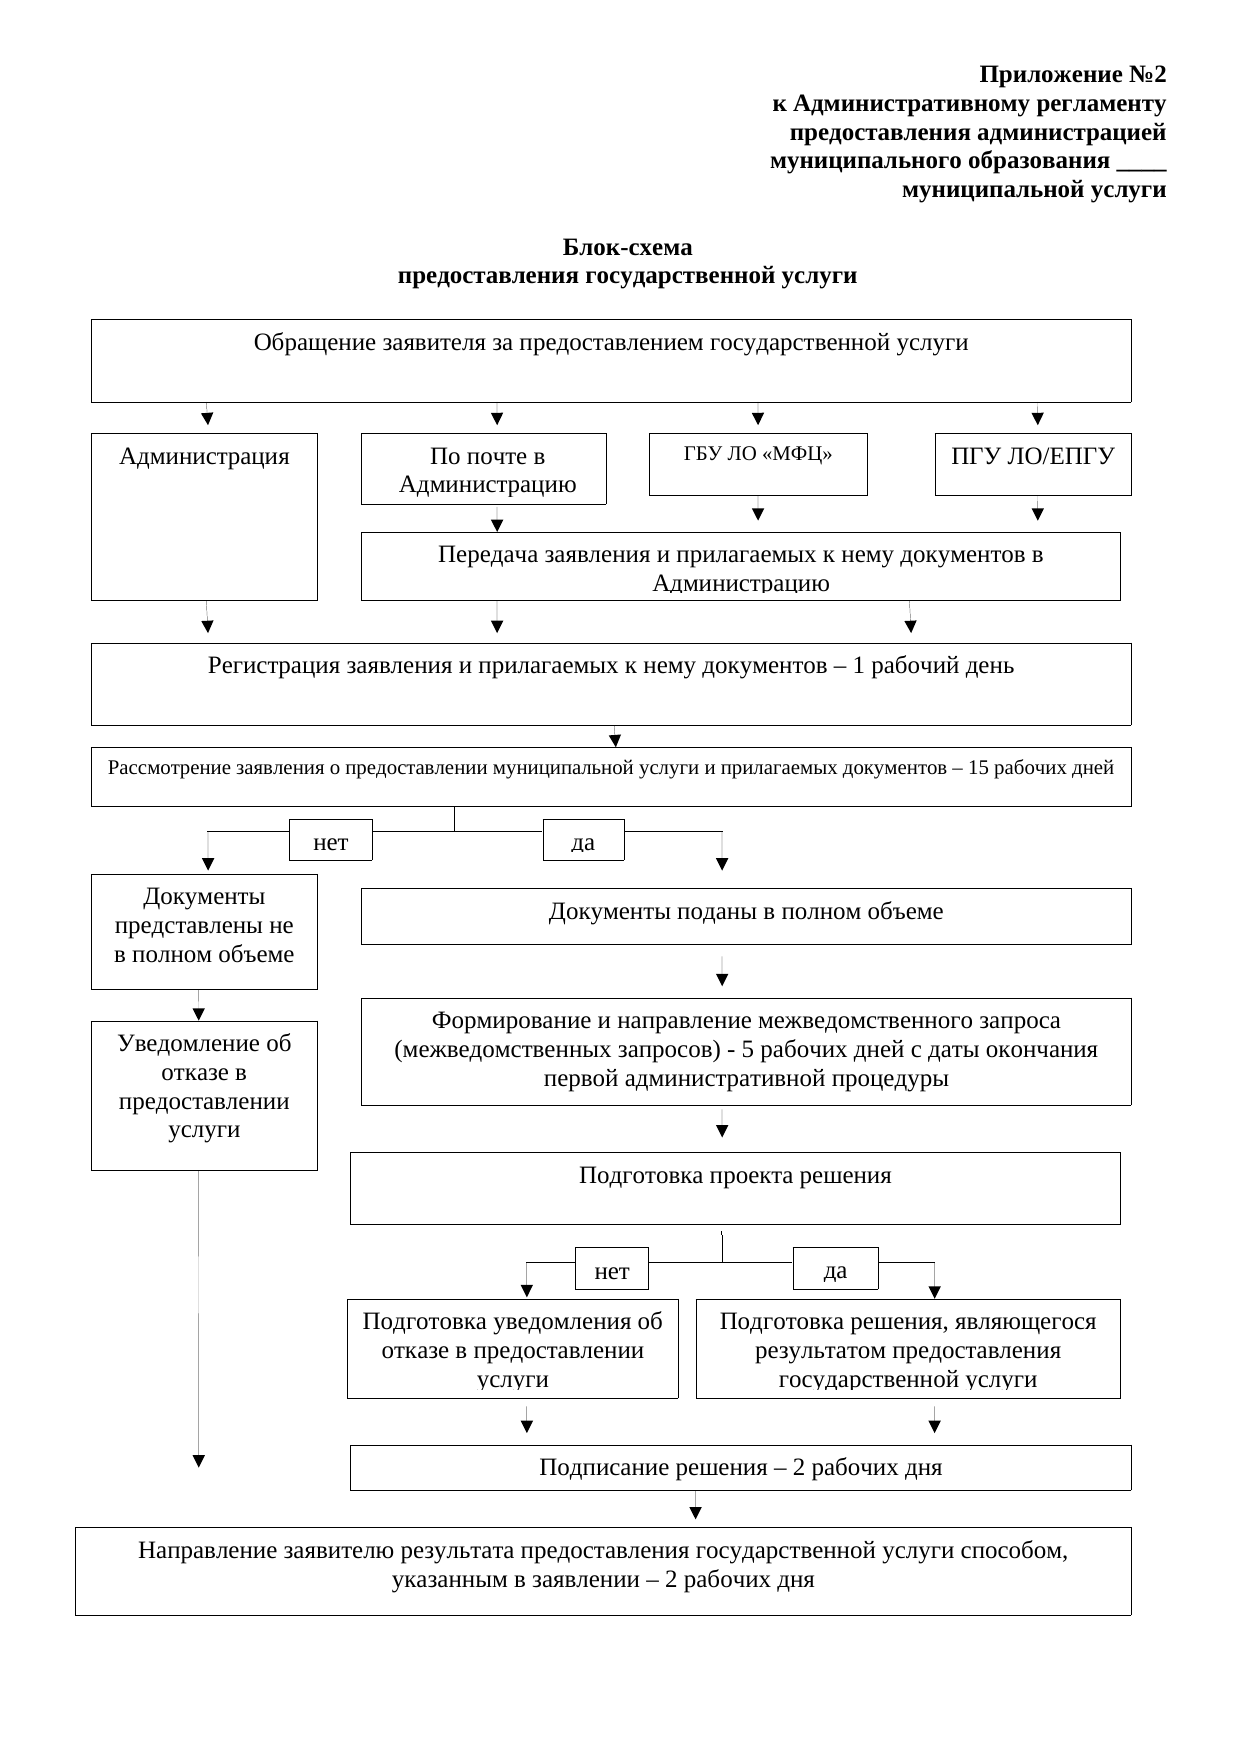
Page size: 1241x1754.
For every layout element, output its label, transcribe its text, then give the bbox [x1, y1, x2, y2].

text муниципального образования ____ [29, 145, 1167, 174]
text Блок-схема [89, 232, 1167, 260]
text к Административному регламенту [29, 88, 1167, 117]
text предоставления администрацией [29, 117, 1167, 145]
text предоставления государственной услуги [89, 260, 1167, 289]
text муниципальной услуги [29, 174, 1167, 203]
text Приложение №2 [29, 59, 1167, 88]
